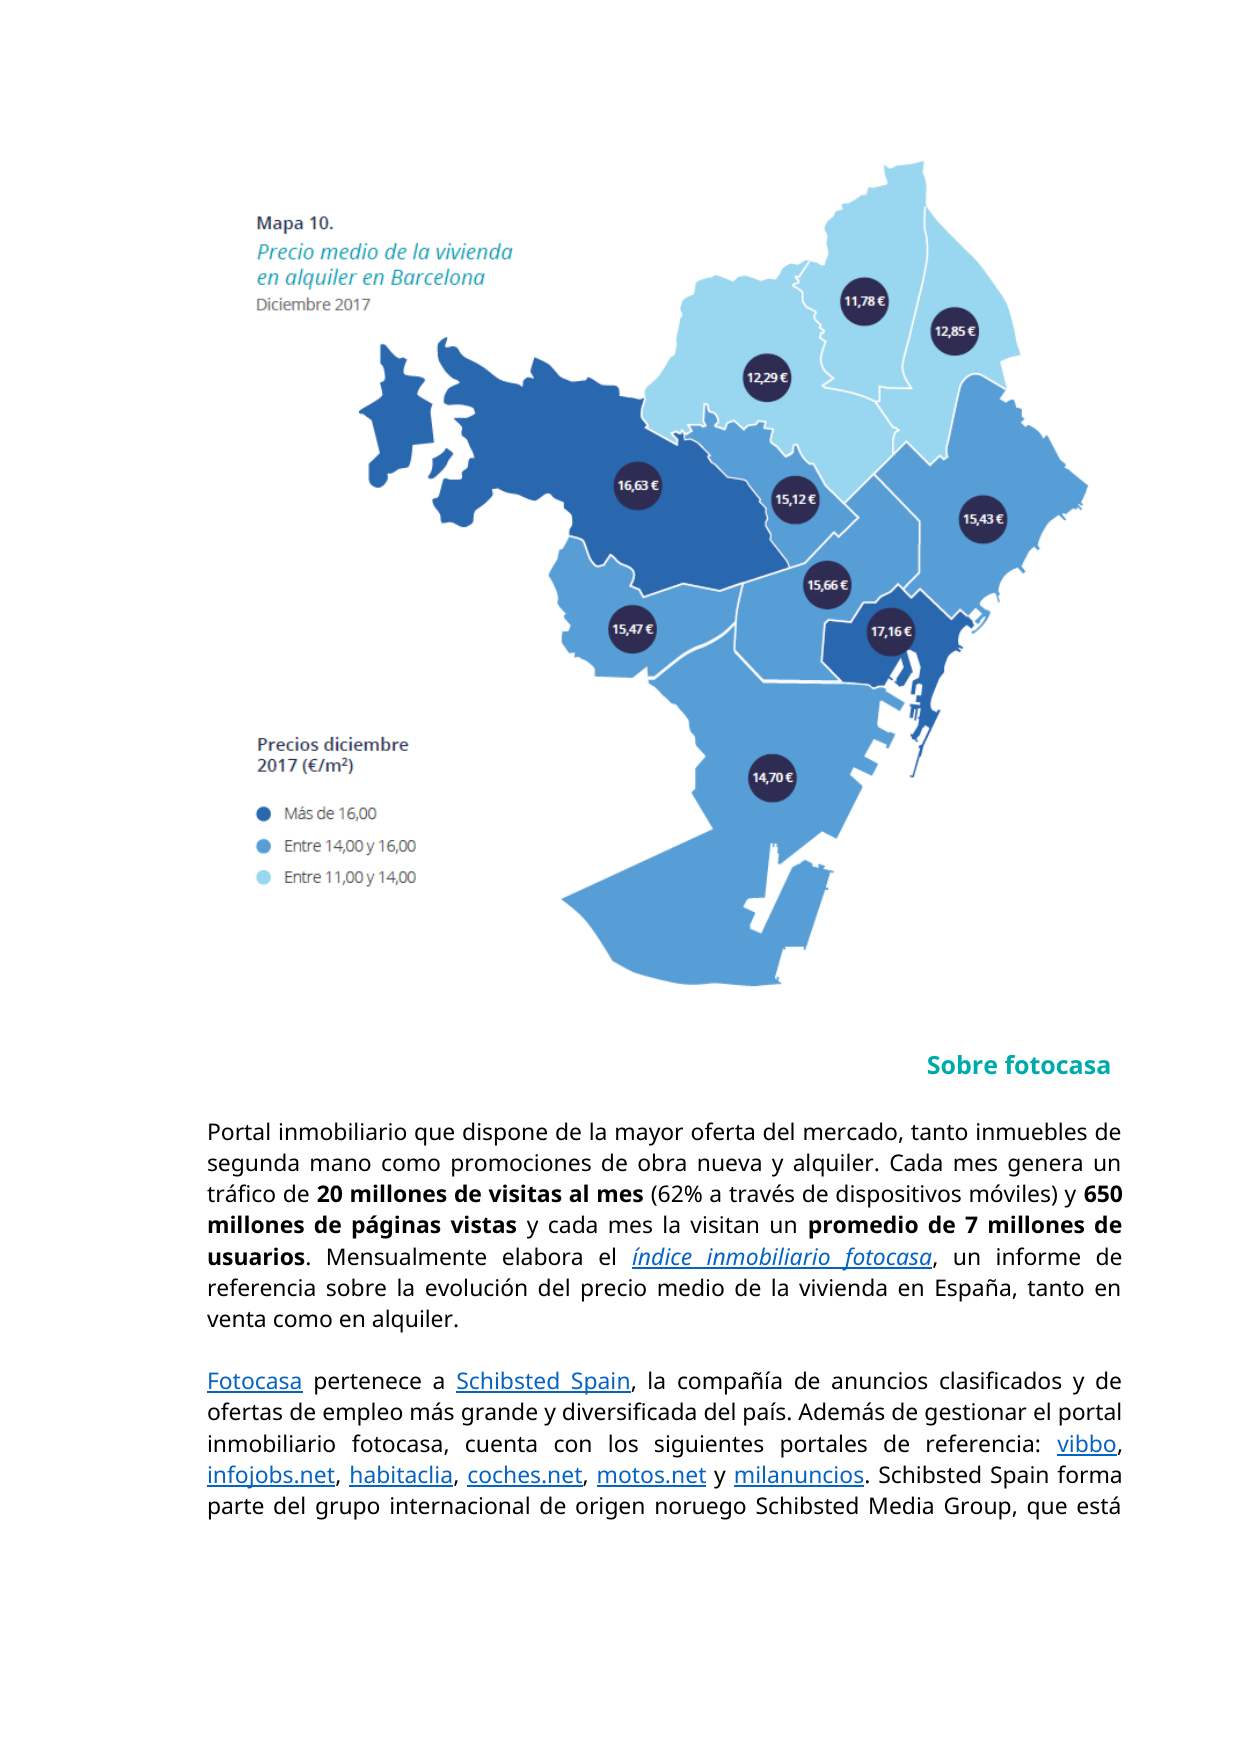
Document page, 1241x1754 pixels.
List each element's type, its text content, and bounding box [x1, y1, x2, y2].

text Sobre fotocasa [871, 1048, 1123, 1082]
text Portal inmobiliario que dispone de la mayor oferta del mercado, tanto inmuebles de segunda mano como promociones de obra nueva y alquiler. Cada mes genera un tráfico de 20 millones de visitas al mes (62% a través de dispositivos móviles) y 650 millones de páginas vistas y cada mes la visitan un promedio de 7 millones de usuarios. Mensualmente elabora el índice inmobiliario fotocasa, un informe de referencia sobre la evolución del precio medio de la vivienda en España, tanto en venta como en alquiler. [207, 1116, 1123, 1334]
picture [220, 147, 1110, 1014]
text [207, 1365, 1123, 1521]
